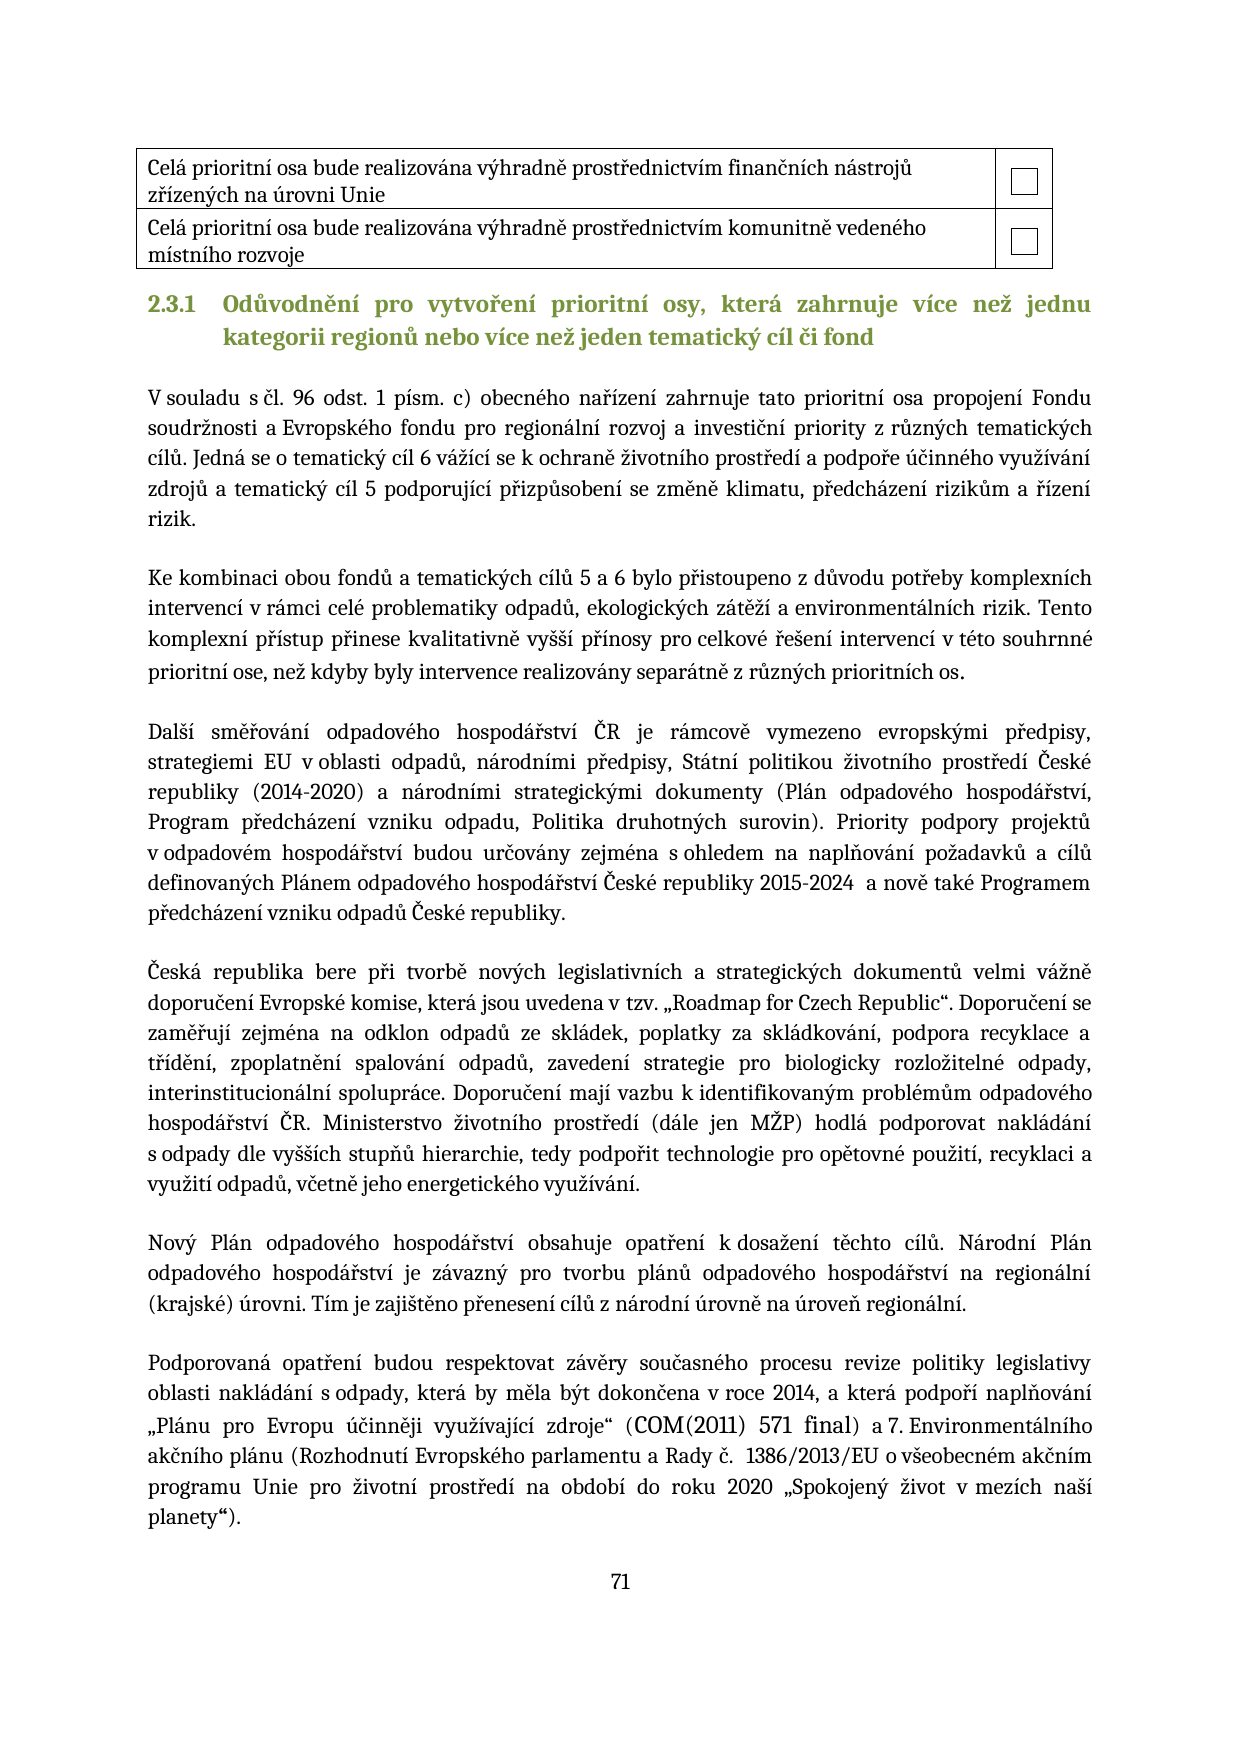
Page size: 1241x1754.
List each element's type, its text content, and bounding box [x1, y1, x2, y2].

text Podporovaná opatření budou respektovat závěry současného procesu revize politiky legislativy oblasti nakládání s odpady, která by měla být dokončena v roce 2014, a která podpoří naplňování „Plánu pro Evropu účinněji využívající zdroje“ (COM(2011) 571 final) a 7. Environmentálního akčního plánu (Rozhodnutí Evropského parlamentu a Rady č. 1386/2013/EU o všeobecném akčním programu Unie pro životní prostředí na období do roku 2020 „Spokojený život v mezích naší planety“). [148, 1350, 1092, 1530]
text Další směřování odpadového hospodářství ČR je rámcově vymezeno evropskými předpisy, strategiemi EU v oblasti odpadů, národními předpisy, Státní politikou životního prostředí České republiky (2014-2020) a národními strategickými dokumenty (Plán odpadového hospodářství, Program předcházení vzniku odpadu, Politika druhotných surovin). Priority podpory projektů v odpadovém hospodářství budou určovány zejména s ohledem na naplňování požadavků a cílů definovaných Plánem odpadového hospodářství České republiky 2015-2024 a nově také Programem předcházení vzniku odpadů České republiky. [148, 718, 1092, 926]
table_cell Celá prioritní osa bude realizována výhradně prostřednictvím finančních nástrojů zřízených na úrovni Unie [137, 149, 995, 208]
text Nový Plán odpadového hospodářství obsahuje opatření k dosažení těchto cílů. Národní Plán odpadového hospodářství je závazný pro tvorbu plánů odpadového hospodářství na regionální (krajské) úrovni. Tím je zajištěno přenesení cílů z národní úrovně na úroveň regionální. [148, 1230, 1092, 1317]
table_cell [996, 209, 1052, 268]
table_cell Celá prioritní osa bude realizována výhradně prostřednictvím komunitně vedeného místního rozvoje [137, 209, 995, 268]
table_cell [996, 149, 1052, 208]
text V souladu s čl. 96 odst. 1 písm. c) obecného nařízení zahrnuje tato prioritní osa propojení Fondu soudržnosti a Evropského fondu pro regionální rozvoj a investiční priority z různých tematických cílů. Jedná se o tematický cíl 6 vážící se k ochraně životního prostředí a podpoře účinného využívání zdrojů a tematický cíl 5 podporující přizpůsobení se změně klimatu, předcházení rizikům a řízení rizik. [148, 385, 1092, 532]
text Ke kombinaci obou fondů a tematických cílů 5 a 6 bylo přistoupeno z důvodu potřeby komplexních intervencí v rámci celé problematiky odpadů, ekologických zátěží a environmentálních rizik. Tento komplexní přístup přinese kvalitativně vyšší přínosy pro celkové řešení intervencí v této souhrnné prioritní ose, než kdyby byly intervence realizovány separátně z různých prioritních os. [148, 565, 1092, 685]
subtitle Odůvodnění pro vytvoření prioritní osy, která zahrnuje více než jednu kategorii regionů nebo více než jeden tematický cíl či fond [148, 289, 1092, 351]
text Česká republika bere při tvorbě nových legislativních a strategických dokumentů velmi vážně doporučení Evropské komise, která jsou uvedena v tzv. „Roadmap for Czech Republic“. Doporučení se zaměřují zejména na odklon odpadů ze skládek, poplatky za skládkování, podpora recyklace a třídění, zpoplatnění spalování odpadů, zavedení strategie pro biologicky rozložitelné odpady, interinstitucionální spolupráce. Doporučení mají vazbu k identifikovaným problémům odpadového hospodářství ČR. Ministerstvo životního prostředí (dále jen MŽP) hodlá podporovat nakládání s odpady dle vyšších stupňů hierarchie, tedy podpořit technologie pro opětovné použití, recyklaci a využití odpadů, včetně jeho energetického využívání. [148, 959, 1092, 1197]
